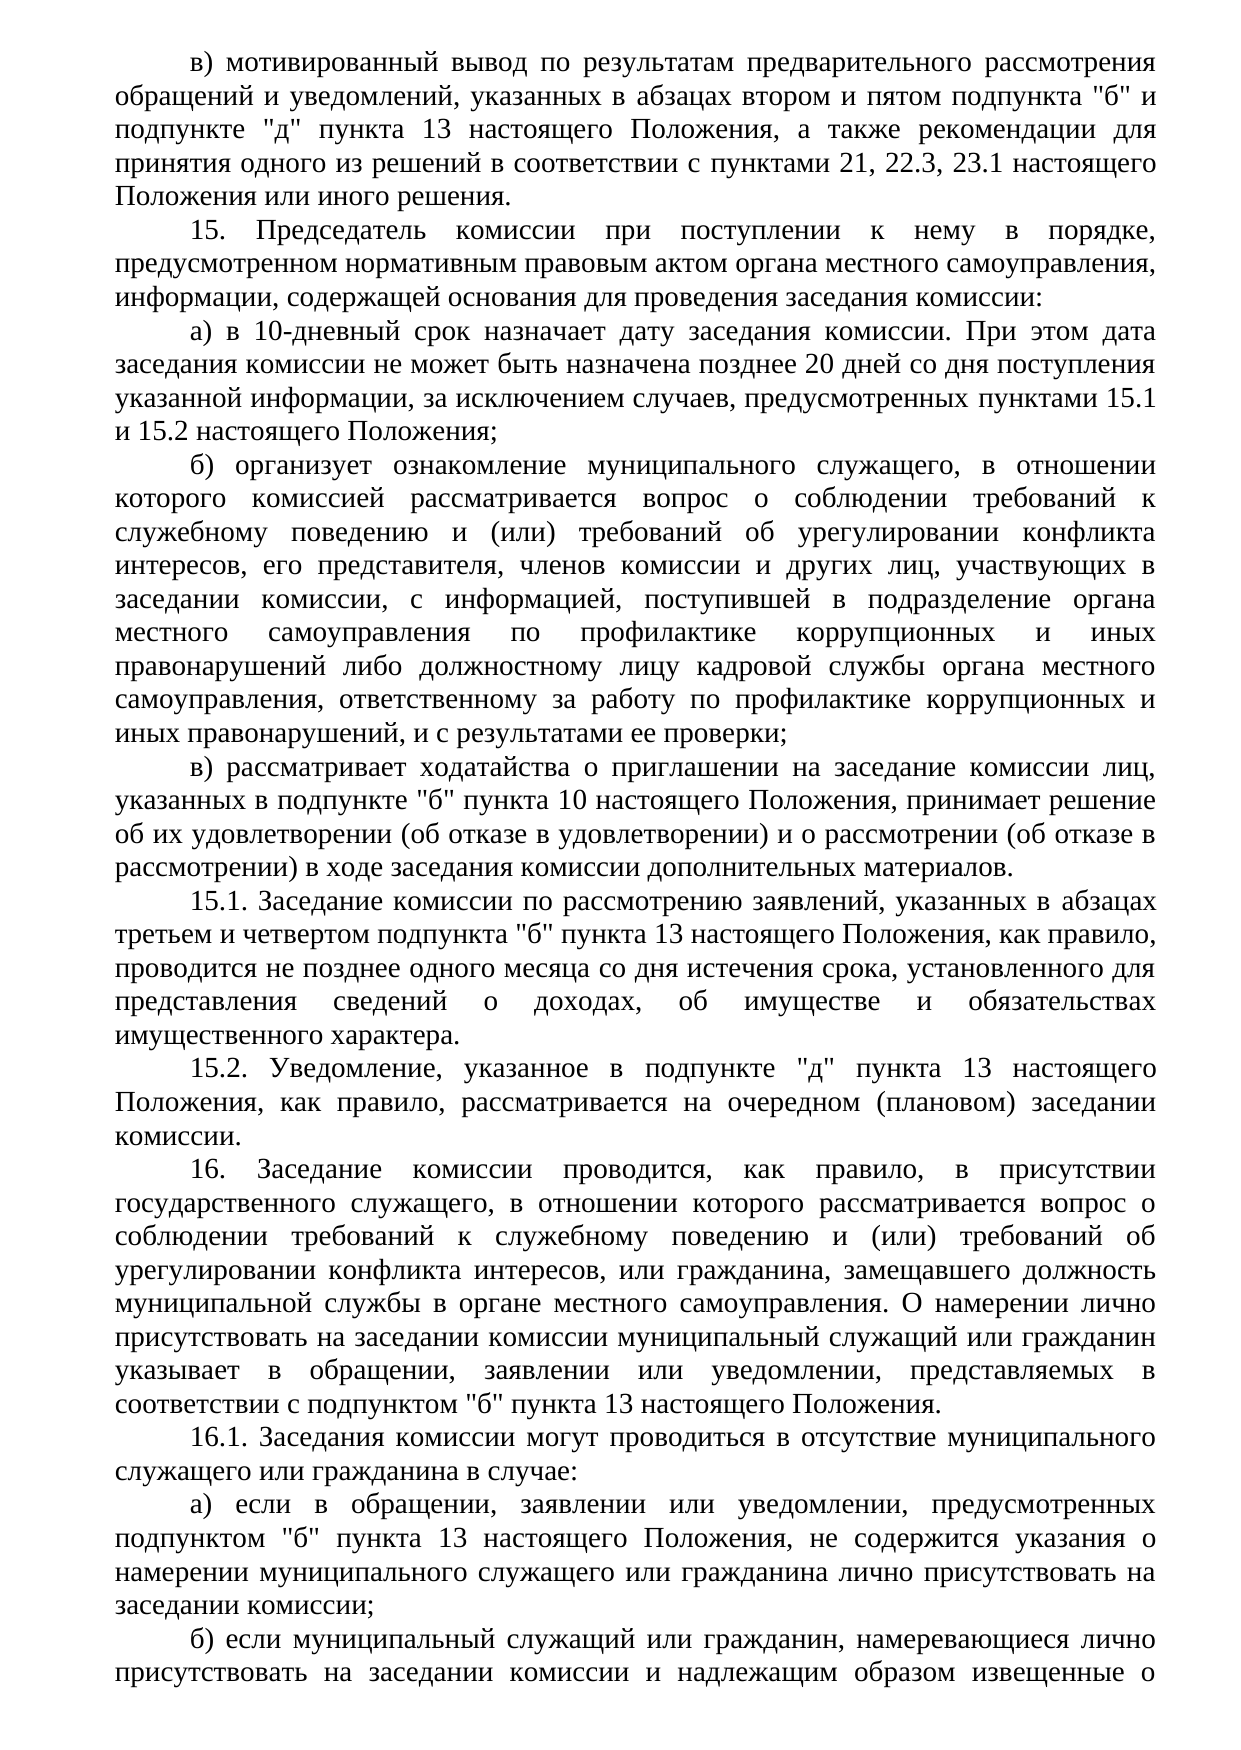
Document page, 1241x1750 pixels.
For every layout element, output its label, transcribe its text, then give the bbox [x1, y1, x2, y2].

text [114, 1621, 1157, 1688]
text б) организует ознакомление муниципального служащего, в отношении которого комиссией рассматривается вопрос о соблюдении требований к служебному поведению и (или) требований об урегулировании конфликта интересов, его представителя, членов комиссии и других лиц, участвующих в заседании комиссии, с информацией, поступившей в подразделение органа местного самоуправления по профилактике коррупционных и иных правонарушений либо должностному лицу кадровой службы органа местного самоуправления, ответственному за работу по профилактике коррупционных и иных правонарушений, и с результатами ее проверки; [114, 447, 1157, 749]
text 16.1. Заседания комиссии могут проводиться в отсутствие муниципального служащего или гражданина в случае: [114, 1419, 1157, 1487]
text 15.1. Заседание комиссии по рассмотрению заявлений, указанных в абзацах третьем и четвертом подпункта "б" пункта 13 настоящего Положения, как правило, проводится не позднее одного месяца со дня истечения срока, установленного для представления сведений о доходах, об имуществе и обязательствах имущественного характера. [114, 883, 1157, 1051]
text в) мотивированный вывод по результатам предварительного рассмотрения обращений и уведомлений, указанных в абзацах втором и пятом подпункта "б" и подпункте "д" пункта 13 настоящего Положения, а также рекомендации для принятия одного из решений в соответствии с пунктами 21, 22.3, 23.1 настоящего Положения или иного решения. [114, 44, 1157, 212]
text в) рассматривает ходатайства о приглашении на заседание комиссии лиц, указанных в подпункте "б" пункта 10 настоящего Положения, принимает решение об их удовлетворении (об отказе в удовлетворении) и о рассмотрении (об отказе в рассмотрении) в ходе заседания комиссии дополнительных материалов. [114, 749, 1157, 883]
text а) если в обращении, заявлении или уведомлении, предусмотренных подпунктом "б" пункта 13 настоящего Положения, не содержится указания о намерении муниципального служащего или гражданина лично присутствовать на заседании комиссии; [114, 1487, 1157, 1621]
text 15. Председатель комиссии при поступлении к нему в порядке, предусмотренном нормативным правовым актом органа местного самоуправления, информации, содержащей основания для проведения заседания комиссии: [114, 212, 1157, 313]
text 16. Заседание комиссии проводится, как правило, в присутствии государственного служащего, в отношении которого рассматривается вопрос о соблюдении требований к служебному поведению и (или) требований об урегулировании конфликта интересов, или гражданина, замещавшего должность муниципальной службы в органе местного самоуправления. О намерении лично присутствовать на заседании комиссии муниципальный служащий или гражданин указывает в обращении, заявлении или уведомлении, представляемых в соответствии с подпунктом "б" пункта 13 настоящего Положения. [114, 1151, 1157, 1419]
text а) в 10-дневный срок назначает дату заседания комиссии. При этом дата заседания комиссии не может быть назначена позднее 20 дней со дня поступления указанной информации, за исключением случаев, предусмотренных пунктами 15.1 и 15.2 настоящего Положения; [114, 313, 1157, 447]
text 15.2. Уведомление, указанное в подпункте "д" пункта 13 настоящего Положения, как правило, рассматривается на очередном (плановом) заседании комиссии. [114, 1051, 1157, 1151]
